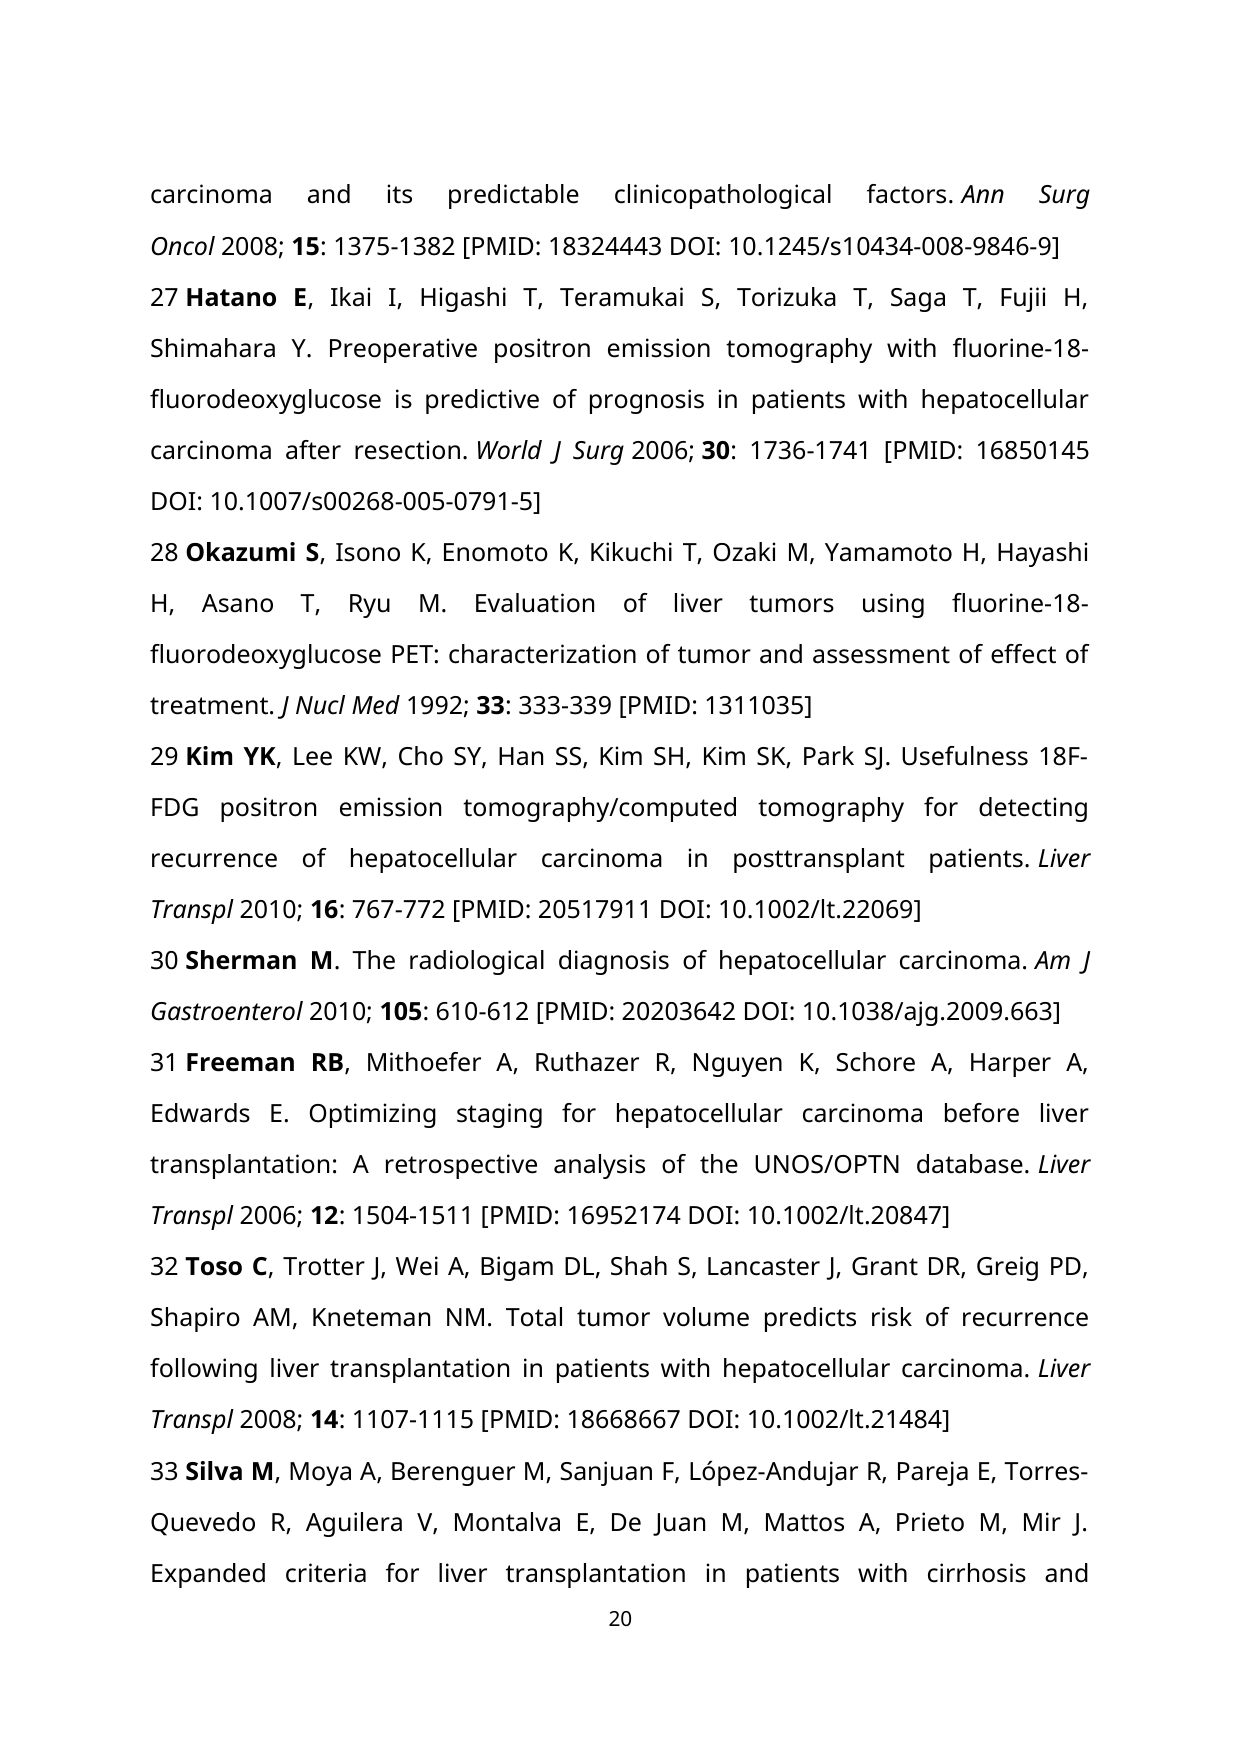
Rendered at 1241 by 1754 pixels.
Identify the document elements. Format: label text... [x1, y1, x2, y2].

text 32 Toso C, Trotter J, Wei A, Bigam DL, Shah S, Lancaster J, Grant DR, Greig PD, Shapiro AM, Kneteman NM. Total tumor volume predicts risk of recurrence following liver transplantation in patients with hepatocellular carcinoma. Liver Transpl 2008; 14: 1107-1115 [PMID: 18668667 DOI: 10.1002/lt.21484] [150, 1249, 1090, 1436]
text 30 Sherman M. The radiological diagnosis of hepatocellular carcinoma. Am J Gastroenterol 2010; 105: 610-612 [PMID: 20203642 DOI: 10.1038/ajg.2009.663] [150, 943, 1090, 1028]
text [150, 177, 1090, 262]
text 31 Freeman RB, Mithoefer A, Ruthazer R, Nguyen K, Schore A, Harper A, Edwards E. Optimizing staging for hepatocellular carcinoma before liver transplantation: A retrospective analysis of the UNOS/OPTN database. Liver Transpl 2006; 12: 1504-1511 [PMID: 16952174 DOI: 10.1002/lt.20847] [150, 1045, 1090, 1232]
text 28 Okazumi S, Isono K, Enomoto K, Kikuchi T, Ozaki M, Yamamoto H, Hayashi H, Asano T, Ryu M. Evaluation of liver tumors using fluorine-18-fluorodeoxyglucose PET: characterization of tumor and assessment of effect of treatment. J Nucl Med 1992; 33: 333-339 [PMID: 1311035] [150, 534, 1090, 722]
text 27 Hatano E, Ikai I, Higashi T, Teramukai S, Torizuka T, Saga T, Fujii H, Shimahara Y. Preoperative positron emission tomography with fluorine-18-fluorodeoxyglucose is predictive of prognosis in patients with hepatocellular carcinoma after resection. World J Surg 2006; 30: 1736-1741 [PMID: 16850145 DOI: 10.1007/s00268-005-0791-5] [150, 279, 1090, 517]
text 29 Kim YK, Lee KW, Cho SY, Han SS, Kim SH, Kim SK, Park SJ. Usefulness 18F-FDG positron emission tomography/computed tomography for detecting recurrence of hepatocellular carcinoma in posttransplant patients. Liver Transpl 2010; 16: 767-772 [PMID: 20517911 DOI: 10.1002/lt.22069] [150, 739, 1090, 926]
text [150, 1453, 1090, 1589]
